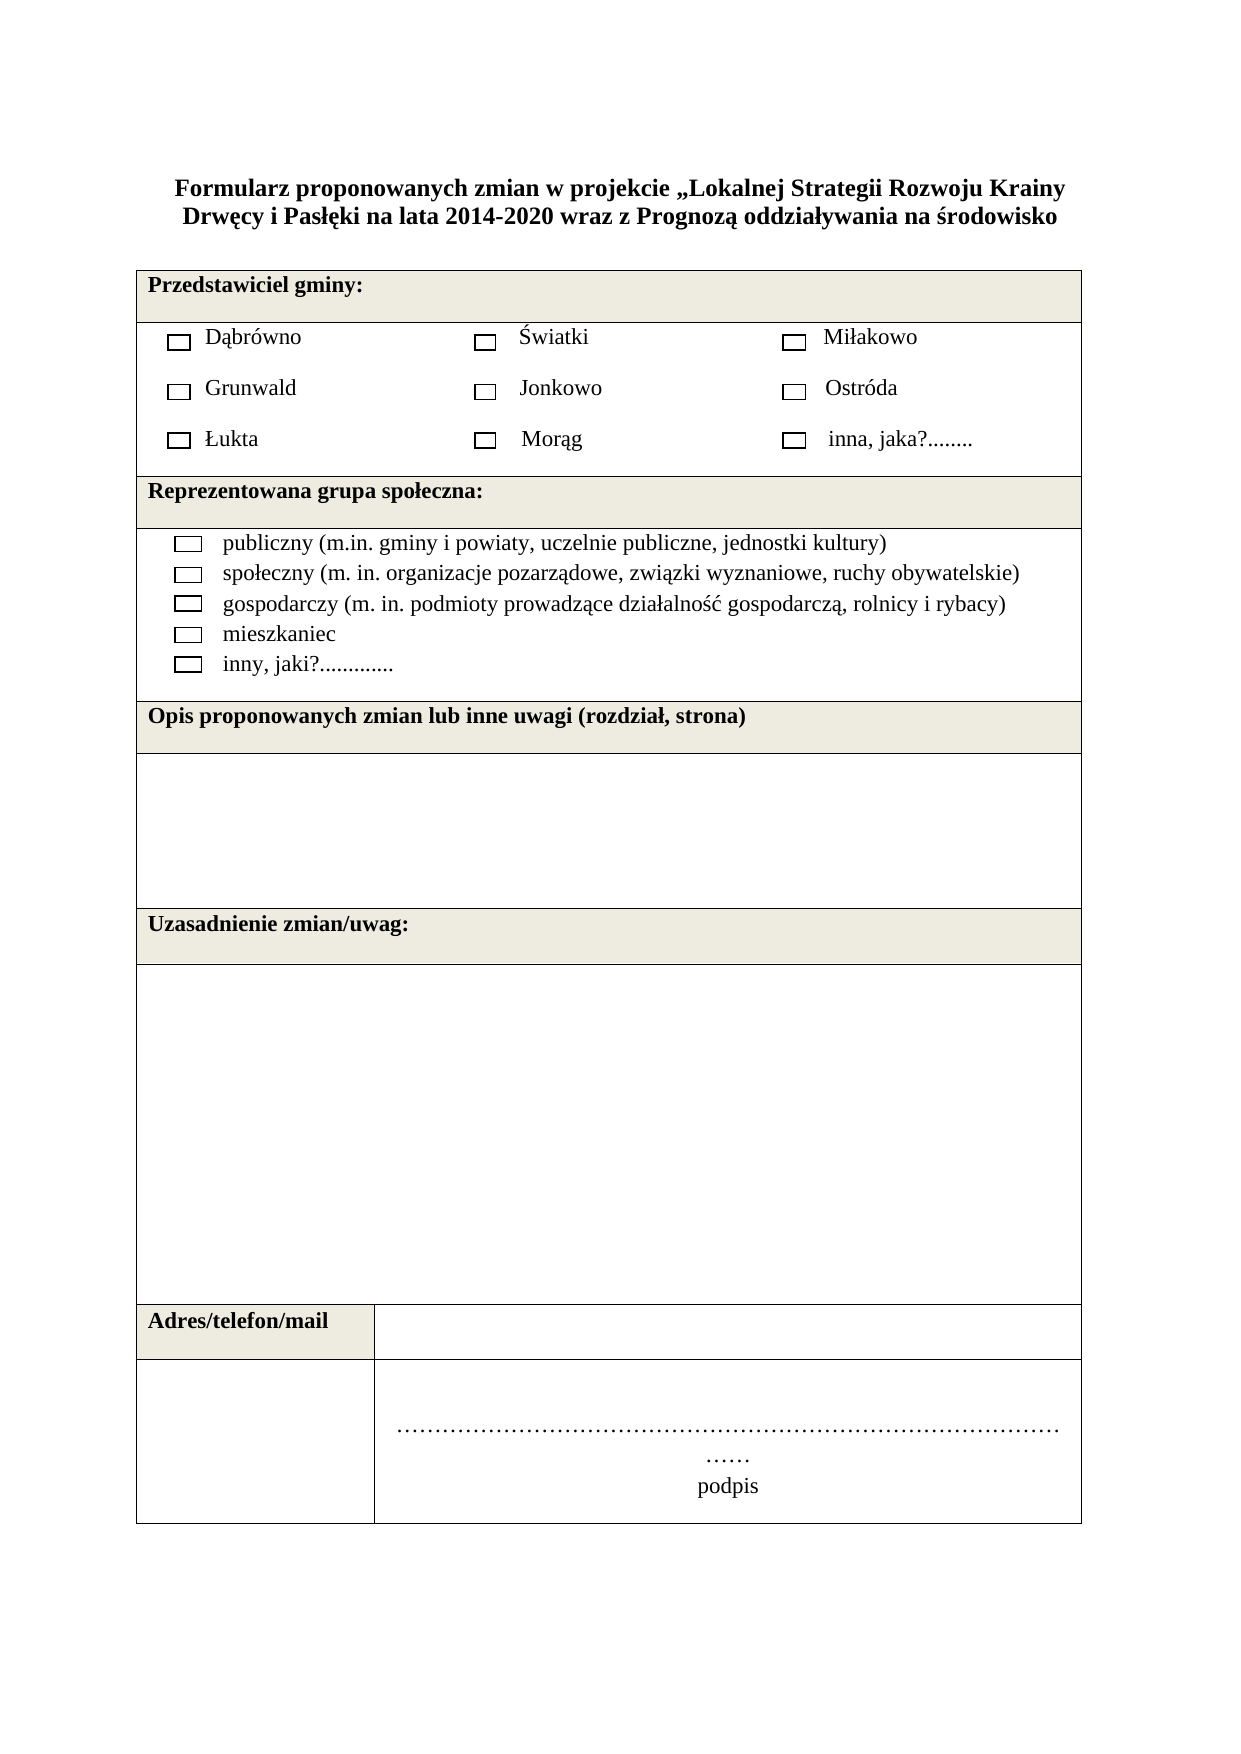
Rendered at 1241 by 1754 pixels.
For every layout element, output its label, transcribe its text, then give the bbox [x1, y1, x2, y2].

table_cell Uzasadnienie zmian/uwag: [137, 909, 1081, 963]
table_cell Dąbrówno Światki Miłakowo Grunwald Jonkowo Ostróda Łukta Morąg inna, jaka?........ [137, 323, 1081, 476]
table_cell [137, 754, 1081, 907]
table_cell [137, 1360, 374, 1523]
table_cell [137, 965, 1081, 1304]
subtitle Formularz proponowanych zmian w projekcie „Lokalnej Strategii Rozwoju Krainy Drwęcy i Pasłęki na lata 2014-2020 wraz z Prognozą oddziaływania na środowisko [148, 173, 1093, 264]
table_cell ………………………………………………………………………………… podpis [375, 1360, 1081, 1523]
table_header Przedstawiciel gminy: [137, 271, 1081, 322]
table_cell Opis proponowanych zmian lub inne uwagi (rozdział, strona) [137, 702, 1081, 753]
table_cell Reprezentowana grupa społeczna: [137, 477, 1081, 528]
table_cell Adres/telefon/mail [137, 1305, 374, 1359]
table_cell [375, 1305, 1081, 1359]
table_cell publiczny (m.in. gminy i powiaty, uczelnie publiczne, jednostki kultury) społeczny (m. in. organizacje pozarządowe, związki wyznaniowe, ruchy obywatelskie) gospodarczy (m. in. podmioty prowadzące działalność gospodarczą, rolnicy i rybacy) mieszkaniec inny, jaki?............. [137, 529, 1081, 701]
